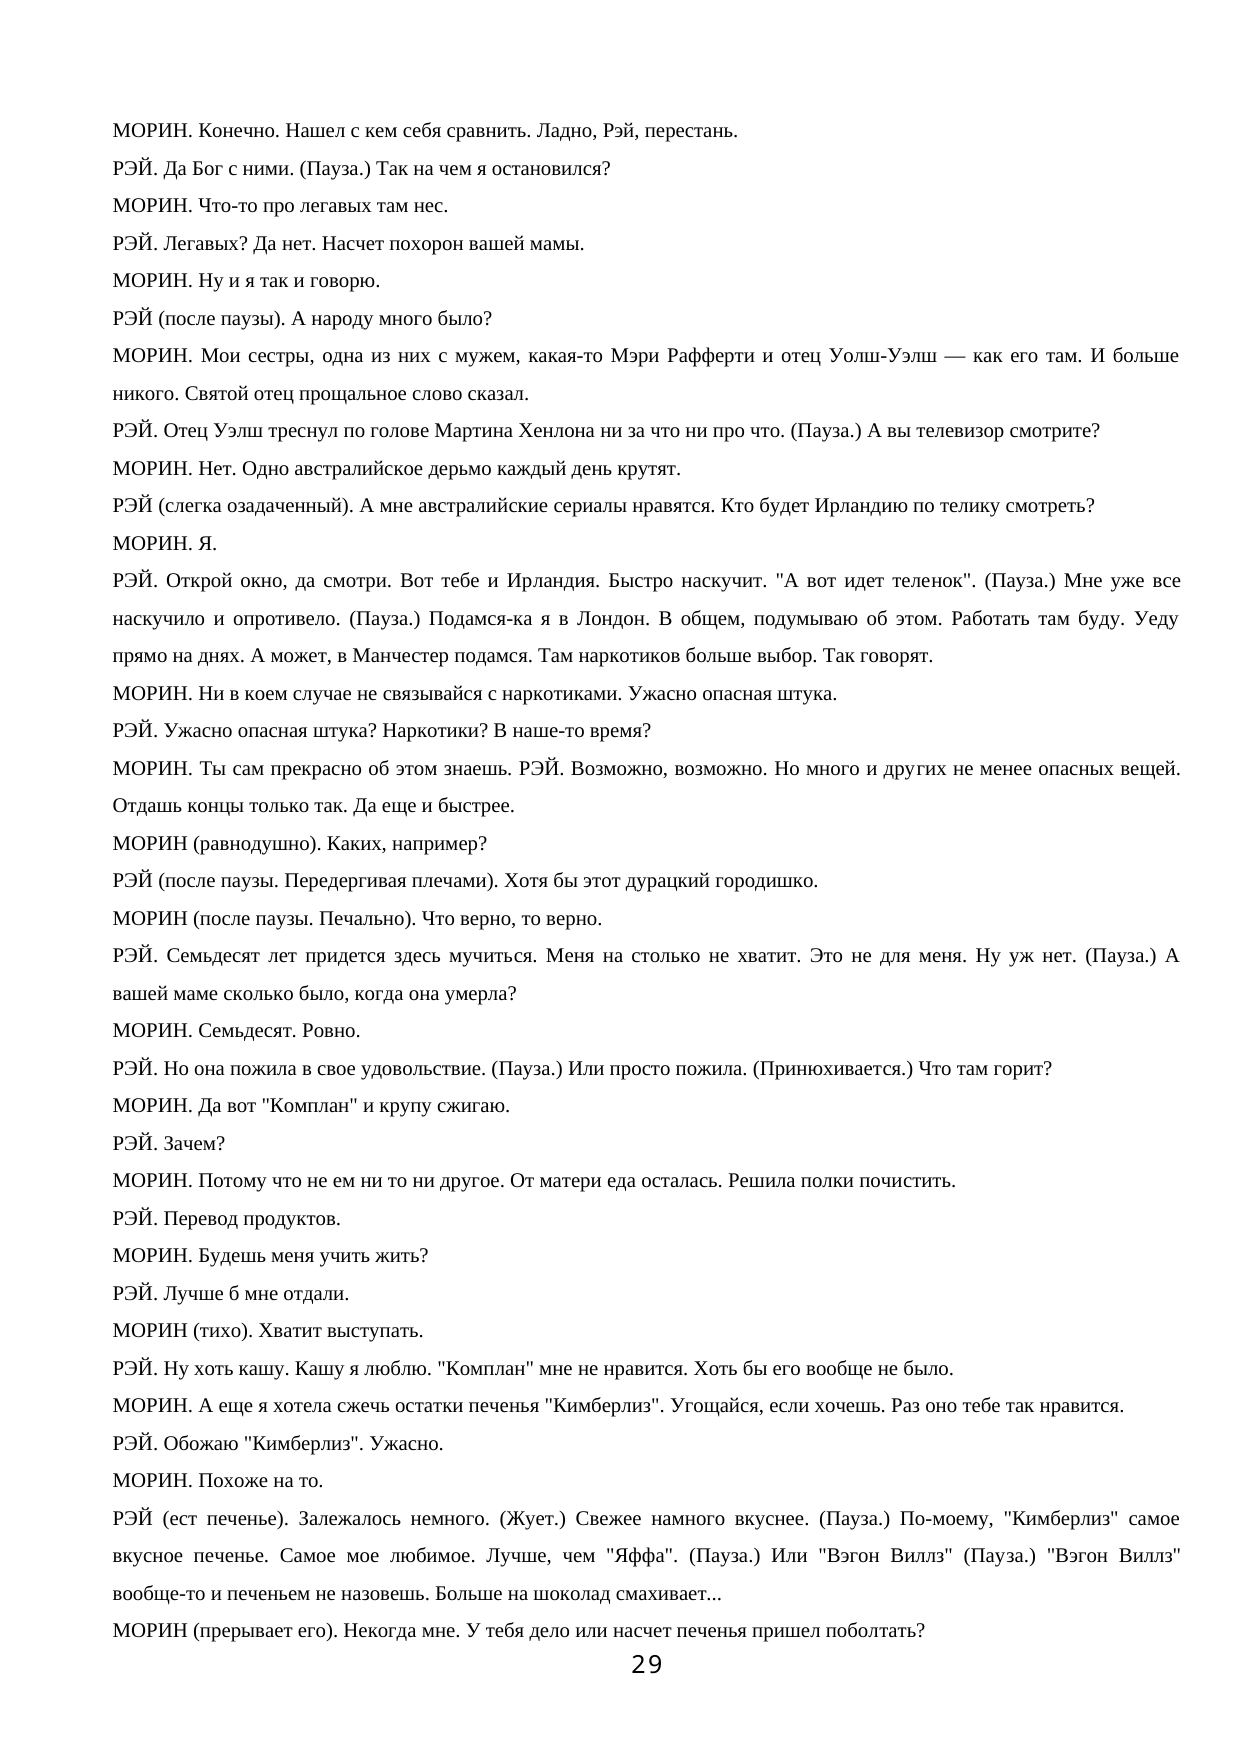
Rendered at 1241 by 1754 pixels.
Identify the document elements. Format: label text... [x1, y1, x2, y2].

text МОРИН. Мои сестры, одна из них с мужем, какая-то Мэри Рафферти и отец Уолш-Уэлш — как его там. И больше никого. Святой отец прощальное слово сказал. [112, 333, 1181, 408]
text РЭЙ. Лучше б мне отдали. [112, 1270, 1181, 1308]
text РЭЙ (ест печенье). Залежалось немного. (Жует.) Свежее намного вкуснее. (Пауза.) По-моему, "Кимберлиз" самое вкусное печенье. Самое мое любимое. Лучше, чем "Яффа". (Пауза.) Или "Вэгон Виллз" (Пауза.) "Вэгон Виллз" вообще-то и печеньем не назовешь. Больше на шоколад смахивает... [112, 1495, 1181, 1608]
text МОРИН. А еще я хотела сжечь остатки печенья "Кимберлиз". Угощайся, если хочешь. Раз оно тебе так нравится. [112, 1383, 1181, 1420]
text РЭЙ (слегка озадаченный). А мне австралийские сериалы нравятся. Кто будет Ирландию по телику смотреть? [112, 483, 1181, 520]
text МОРИН. Семьдесят. Ровно. [112, 1008, 1181, 1045]
text РЭЙ. Ужасно опасная штука? Наркотики? В наше-то время? [112, 708, 1181, 745]
text МОРИН. Да вот "Комплан" и крупу сжигаю. [112, 1083, 1181, 1120]
text МОРИН (прерывает его). Некогда мне. У тебя дело или насчет печенья пришел поболтать? [112, 1608, 1181, 1645]
text МОРИН. Похоже на то. [112, 1458, 1181, 1495]
text МОРИН. Будешь меня учить жить? [112, 1233, 1181, 1270]
text РЭЙ. Семьдесят лет придется здесь мучиться. Меня на столько не хватит. Это не для меня. Ну уж нет. (Пауза.) А вашей маме сколько было, когда она умерла? [112, 933, 1181, 1008]
text РЭЙ. Но она пожила в свое удовольствие. (Пауза.) Или просто пожила. (Принюхивается.) Что там горит? [112, 1045, 1181, 1083]
text МОРИН. Ну и я так и говорю. [112, 258, 1181, 295]
text МОРИН. Потому что не ем ни то ни другое. От матери еда осталась. Решила полки почистить. [112, 1158, 1181, 1195]
text РЭЙ. Обожаю "Кимберлиз". Ужасно. [112, 1420, 1181, 1458]
text МОРИН. Ни в коем случае не связывайся с наркотиками. Ужасно опасная штука. [112, 670, 1181, 708]
text РЭЙ. Открой окно, да смотри. Вот тебе и Ирландия. Быстро наскучит. "А вот идет теленок". (Пауза.) Мне уже все наскучило и опротивело. (Пауза.) Подамся-ка я в Лондон. В общем, подумываю об этом. Работать там буду. Уеду прямо на днях. А может, в Манчестер подамся. Там наркотиков больше выбор. Так говорят. [112, 558, 1181, 670]
text МОРИН. Конечно. Нашел с кем себя сравнить. Ладно, Рэй, перестань. [112, 108, 1181, 145]
text РЭЙ. Отец Уэлш треснул по голове Мартина Хенлона ни за что ни про что. (Пауза.) А вы телевизор смотрите? [112, 408, 1181, 445]
text МОРИН (равнодушно). Каких, например? [112, 820, 1181, 858]
text РЭЙ. Ну хоть кашу. Кашу я люблю. "Комплан" мне не нравится. Хоть бы его вообще не было. [112, 1345, 1181, 1383]
text МОРИН. Ты сам прекрасно об этом знаешь. РЭЙ. Возможно, возможно. Но много и других не менее опасных вещей. Отдашь концы только так. Да еще и быстрее. [112, 745, 1181, 820]
text РЭЙ. Легавых? Да нет. Насчет похорон вашей мамы. [112, 220, 1181, 258]
text РЭЙ. Перевод продуктов. [112, 1195, 1181, 1233]
text МОРИН (тихо). Хватит выступать. [112, 1308, 1181, 1345]
text МОРИН. Нет. Одно австралийское дерьмо каждый день крутят. [112, 445, 1181, 483]
text МОРИН. Что-то про легавых там нес. [112, 183, 1181, 220]
text РЭЙ (после паузы. Передергивая плечами). Хотя бы этот дурацкий городишко. [112, 858, 1181, 895]
text МОРИН (после паузы. Печально). Что верно, то верно. [112, 895, 1181, 933]
text МОРИН. Я. [112, 520, 1181, 558]
text РЭЙ. Зачем? [112, 1120, 1181, 1158]
text РЭЙ (после паузы). А народу много было? [112, 295, 1181, 333]
text РЭЙ. Да Бог с ними. (Пауза.) Так на чем я остановился? [112, 145, 1181, 183]
